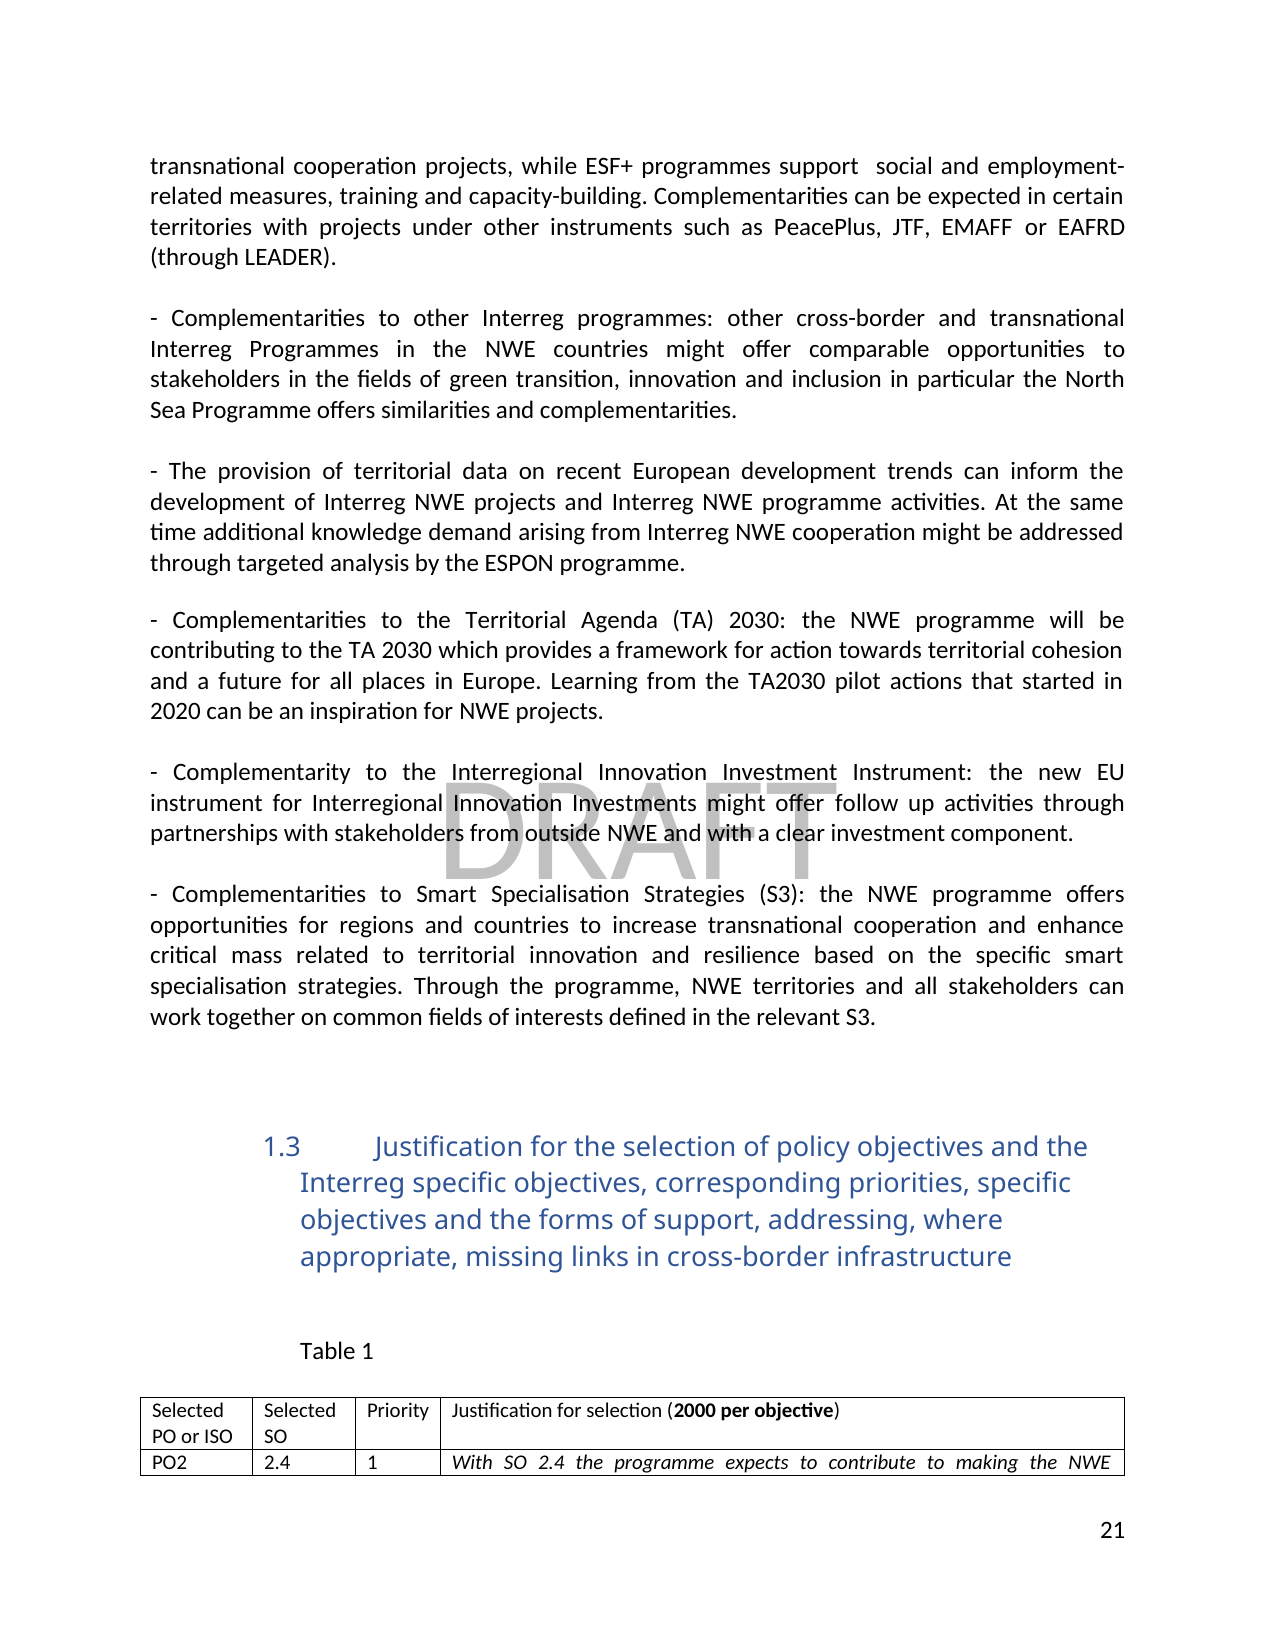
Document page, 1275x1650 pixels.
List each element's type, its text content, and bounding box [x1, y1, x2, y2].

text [150, 150, 1125, 272]
text - mplementarity to the Interregional Innovation Investment Instrument: new EU instrument for Interregional Innovation Investments might offer follow up activities through partnerships with stakeholders from outside and with a clear investment component. [150, 757, 1125, 848]
table_header Selected SO [253, 1398, 355, 1448]
subtitle Justification for the selection of policy objectives and the Interreg specific objectives, corresponding priorities, specific objectives and the forms of support, addressing, where appropriate, missing links in cross-border infrastructure [262, 1127, 1125, 1274]
table_header Justification for selection (2000 per objective) [441, 1398, 1124, 1448]
text - omplementarities to other Interreg programmes: her cross-border and transnational Interreg Programmes in the countries might offer comparable opportunities in the fields of innovation [150, 303, 1125, 425]
table_header Selected PO or ISO [141, 1398, 252, 1448]
text Table 1 [300, 1336, 1125, 1366]
table_cell PO2 [141, 1450, 252, 1475]
text - omplementarities to the Territorial Agenda (TA) 2030: he NWE programme will be contributing to the TA 2030 which provides a framework for action towards territorial cohesion and a future for all places in Europe. Learning from the TA2030 pilot actions that started in 2020 can be an inspiration for projects. [150, 604, 1125, 726]
table_cell 1 [356, 1450, 440, 1475]
text - The provision of territorial data on recent European development trends can inform the development of Interreg NWE projects and Interreg NWE programme activities. At the same time additional knowledge demand arising from Interreg NWE cooperation might be addressed through targeted analysis by the ESPON programme. [150, 455, 1125, 577]
table_cell 2.4 [253, 1450, 355, 1475]
table_header Priority [356, 1398, 440, 1448]
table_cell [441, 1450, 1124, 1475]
text - omplementarities to art ecialisation rategies (S3): NWE programme offers opportunities for regions and countries to increase transnational cooperation and enhance critical mass related to territorial innovation and resilience based on the specific smart specialisation strategies. Through the programme, territories and all stakeholders can work together on common fields of interests defined in the relevant S3. [150, 879, 1125, 1031]
